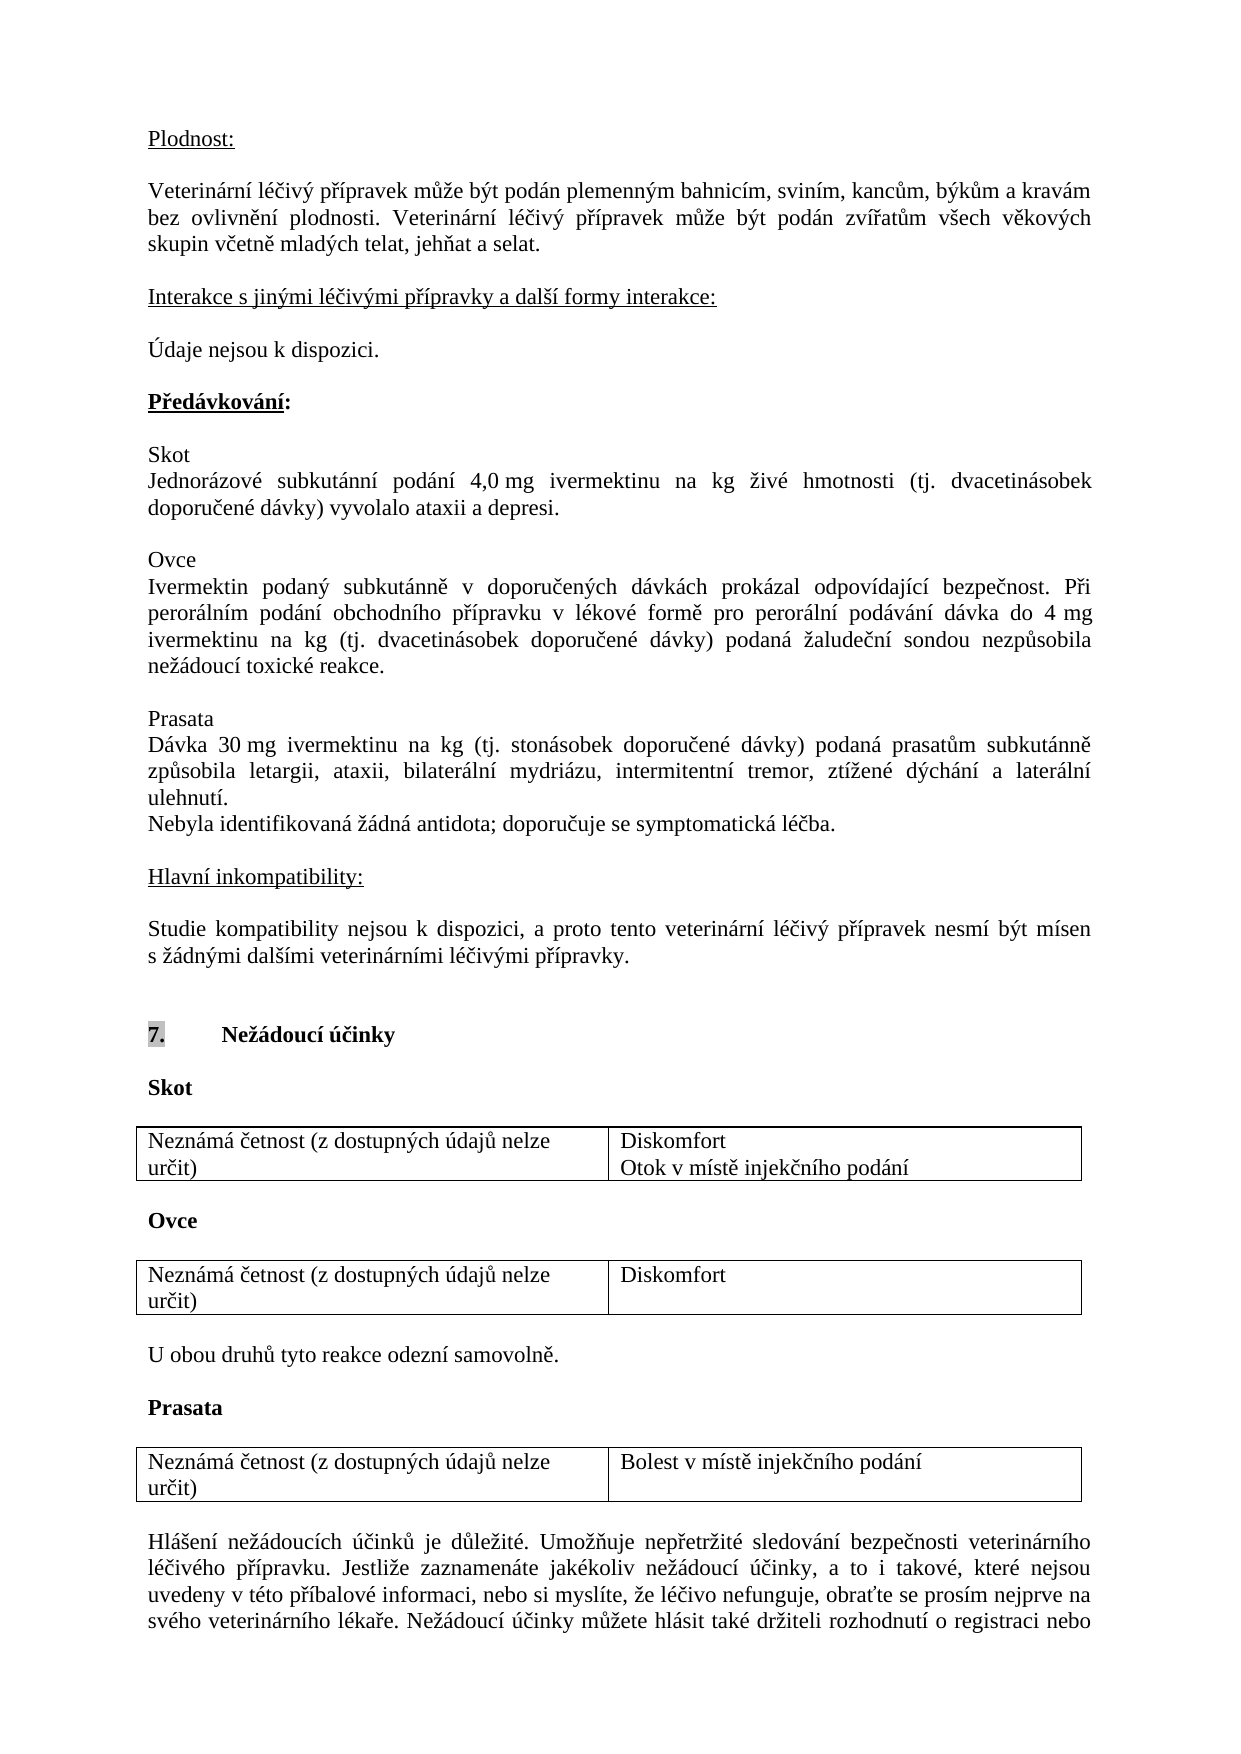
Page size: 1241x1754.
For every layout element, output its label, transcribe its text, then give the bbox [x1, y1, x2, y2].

table_header Diskomfort [609, 1261, 1081, 1314]
table_header Diskomfort Otok v místě injekčního podání [609, 1128, 1081, 1180]
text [148, 1528, 1092, 1633]
text Předávkování: [148, 388, 1092, 415]
text Údaje nejsou k dispozici. [148, 336, 1092, 362]
text Ovce [148, 1207, 1092, 1234]
text Veterinární léčivý přípravek může být podán plemenným bahnicím, sviním, kancům, býkům a kravám bez ovlivnění plodnosti. Veterinární léčivý přípravek může být podán zvířatům všech věkových skupin včetně mladých telat, jehňat a selat. [148, 178, 1092, 257]
text Interakce s jinými léčivými přípravky a další formy interakce: [148, 283, 1092, 309]
text Studie kompatibility nejsou k dispozici, a proto tento veterinární léčivý přípravek nesmí být mísen s žádnými dalšími veterinárními léčivými přípravky. [148, 916, 1092, 968]
table_header Bolest v místě injekčního podání [609, 1448, 1081, 1501]
table_header Neznámá četnost (z dostupných údajů nelze určit) [137, 1448, 608, 1501]
text Nebyla identifikovaná žádná antidota; doporučuje se symptomatická léčba. [148, 810, 1092, 836]
text Skot [148, 441, 1092, 467]
text Jednorázové subkutánní podání 4,0 mg ivermektinu na kg živé hmotnosti (tj. dvacetinásobek doporučené dávky) vyvolalo ataxii a depresi. [148, 467, 1092, 520]
text Dávka 30 mg ivermektinu na kg (tj. stonásobek doporučené dávky) podaná prasatům subkutánně způsobila letargii, ataxii, bilaterální mydriázu, intermitentní tremor, ztížené dýchání a laterální ulehnutí. [148, 731, 1092, 810]
text Ivermektin podaný subkutánně v doporučených dávkách prokázal odpovídající bezpečnost. Při perorálním podání obchodního přípravku v lékové formě pro perorální podávání dávka do 4 mg ivermektinu na kg (tj. dvacetinásobek doporučené dávky) podaná žaludeční sondou nezpůsobila nežádoucí toxické reakce. [148, 573, 1092, 678]
text Prasata [148, 705, 1092, 731]
text Prasata [148, 1394, 1092, 1420]
text Ovce [148, 547, 1092, 573]
text U obou druhů tyto reakce odezní samovolně. [148, 1341, 1092, 1368]
table_header Neznámá četnost (z dostupných údajů nelze určit) [137, 1128, 608, 1180]
text Skot [148, 1074, 1092, 1100]
text Plodnost: [148, 125, 1092, 151]
subtitle 7. Nežádoucí účinky [165, 1021, 1092, 1047]
table_header Neznámá četnost (z dostupných údajů nelze určit) [137, 1261, 608, 1314]
text Hlavní inkompatibility: [148, 863, 1092, 889]
